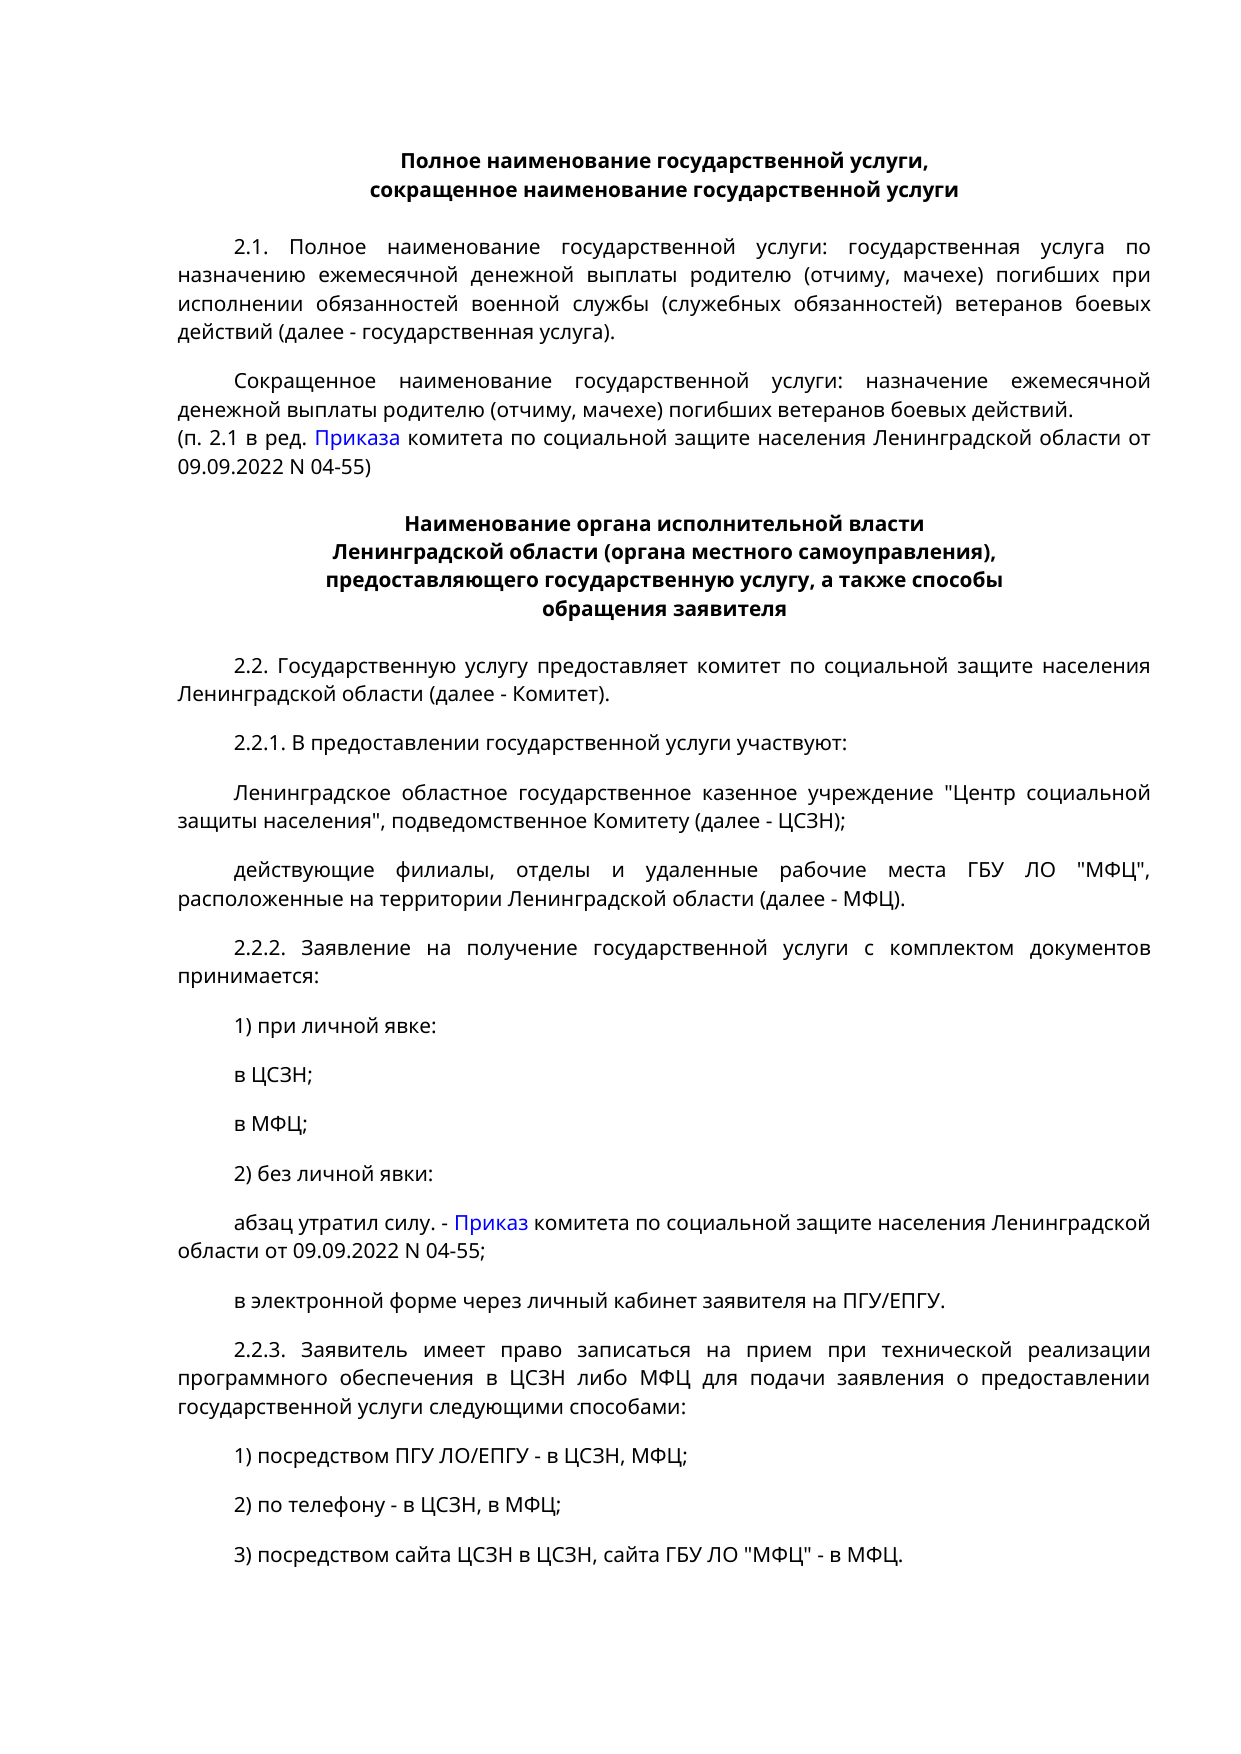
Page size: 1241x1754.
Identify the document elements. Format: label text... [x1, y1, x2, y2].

text (п. 2.1 в ред. Приказа комитета по социальной защите населения Ленинградской области от 09.09.2022 N 04-55) [177, 423, 1152, 480]
text в ЦСЗН; [177, 1060, 1152, 1089]
text Полное наименование государственной услуги, [177, 147, 1152, 175]
text 1) посредством ПГУ ЛО/ЕПГУ - в ЦСЗН, МФЦ; [177, 1441, 1152, 1469]
text 3) посредством сайта ЦСЗН в ЦСЗН, сайта ГБУ ЛО "МФЦ" - в МФЦ. [177, 1540, 1152, 1568]
text 2.2.3. Заявитель имеет право записаться на прием при технической реализации программного обеспечения в ЦСЗН либо МФЦ для подачи заявления о предоставлении государственной услуги следующими способами: [177, 1335, 1152, 1420]
text предоставляющего государственную услугу, а также способы [177, 566, 1152, 594]
text обращения заявителя [177, 594, 1152, 622]
text 2) без личной явки: [177, 1159, 1152, 1187]
text в электронной форме через личный кабинет заявителя на ПГУ/ЕПГУ. [177, 1286, 1152, 1314]
text 2.1. Полное наименование государственной услуги: государственная услуга по назначению ежемесячной денежной выплаты родителю (отчиму, мачехе) погибших при исполнении обязанностей военной службы (служебных обязанностей) ветеранов боевых действий (далее - государственная услуга). [177, 232, 1152, 346]
text Наименование органа исполнительной власти [177, 509, 1152, 537]
text 2.2.2. Заявление на получение государственной услуги с комплектом документов принимается: [177, 933, 1152, 990]
text абзац утратил силу. - Приказ комитета по социальной защите населения Ленинградской области от 09.09.2022 N 04-55; [177, 1208, 1152, 1265]
text 2.2. Государственную услугу предоставляет комитет по социальной защите населения Ленинградской области (далее - Комитет). [177, 651, 1152, 708]
text сокращенное наименование государственной услуги [177, 175, 1152, 203]
text Ленинградское областное государственное казенное учреждение "Центр социальной защиты населения", подведомственное Комитету (далее - ЦСЗН); [177, 778, 1152, 835]
text 2.2.1. В предоставлении государственной услуги участвуют: [177, 728, 1152, 757]
text действующие филиалы, отделы и удаленные рабочие места ГБУ ЛО "МФЦ", расположенные на территории Ленинградской области (далее - МФЦ). [177, 856, 1152, 912]
text в МФЦ; [177, 1109, 1152, 1138]
text 2) по телефону - в ЦСЗН, в МФЦ; [177, 1490, 1152, 1519]
text 1) при личной явке: [177, 1011, 1152, 1039]
text Сокращенное наименование государственной услуги: назначение ежемесячной денежной выплаты родителю (отчиму, мачехе) погибших ветеранов боевых действий. [177, 366, 1152, 423]
text Ленинградской области (органа местного самоуправления), [177, 537, 1152, 566]
